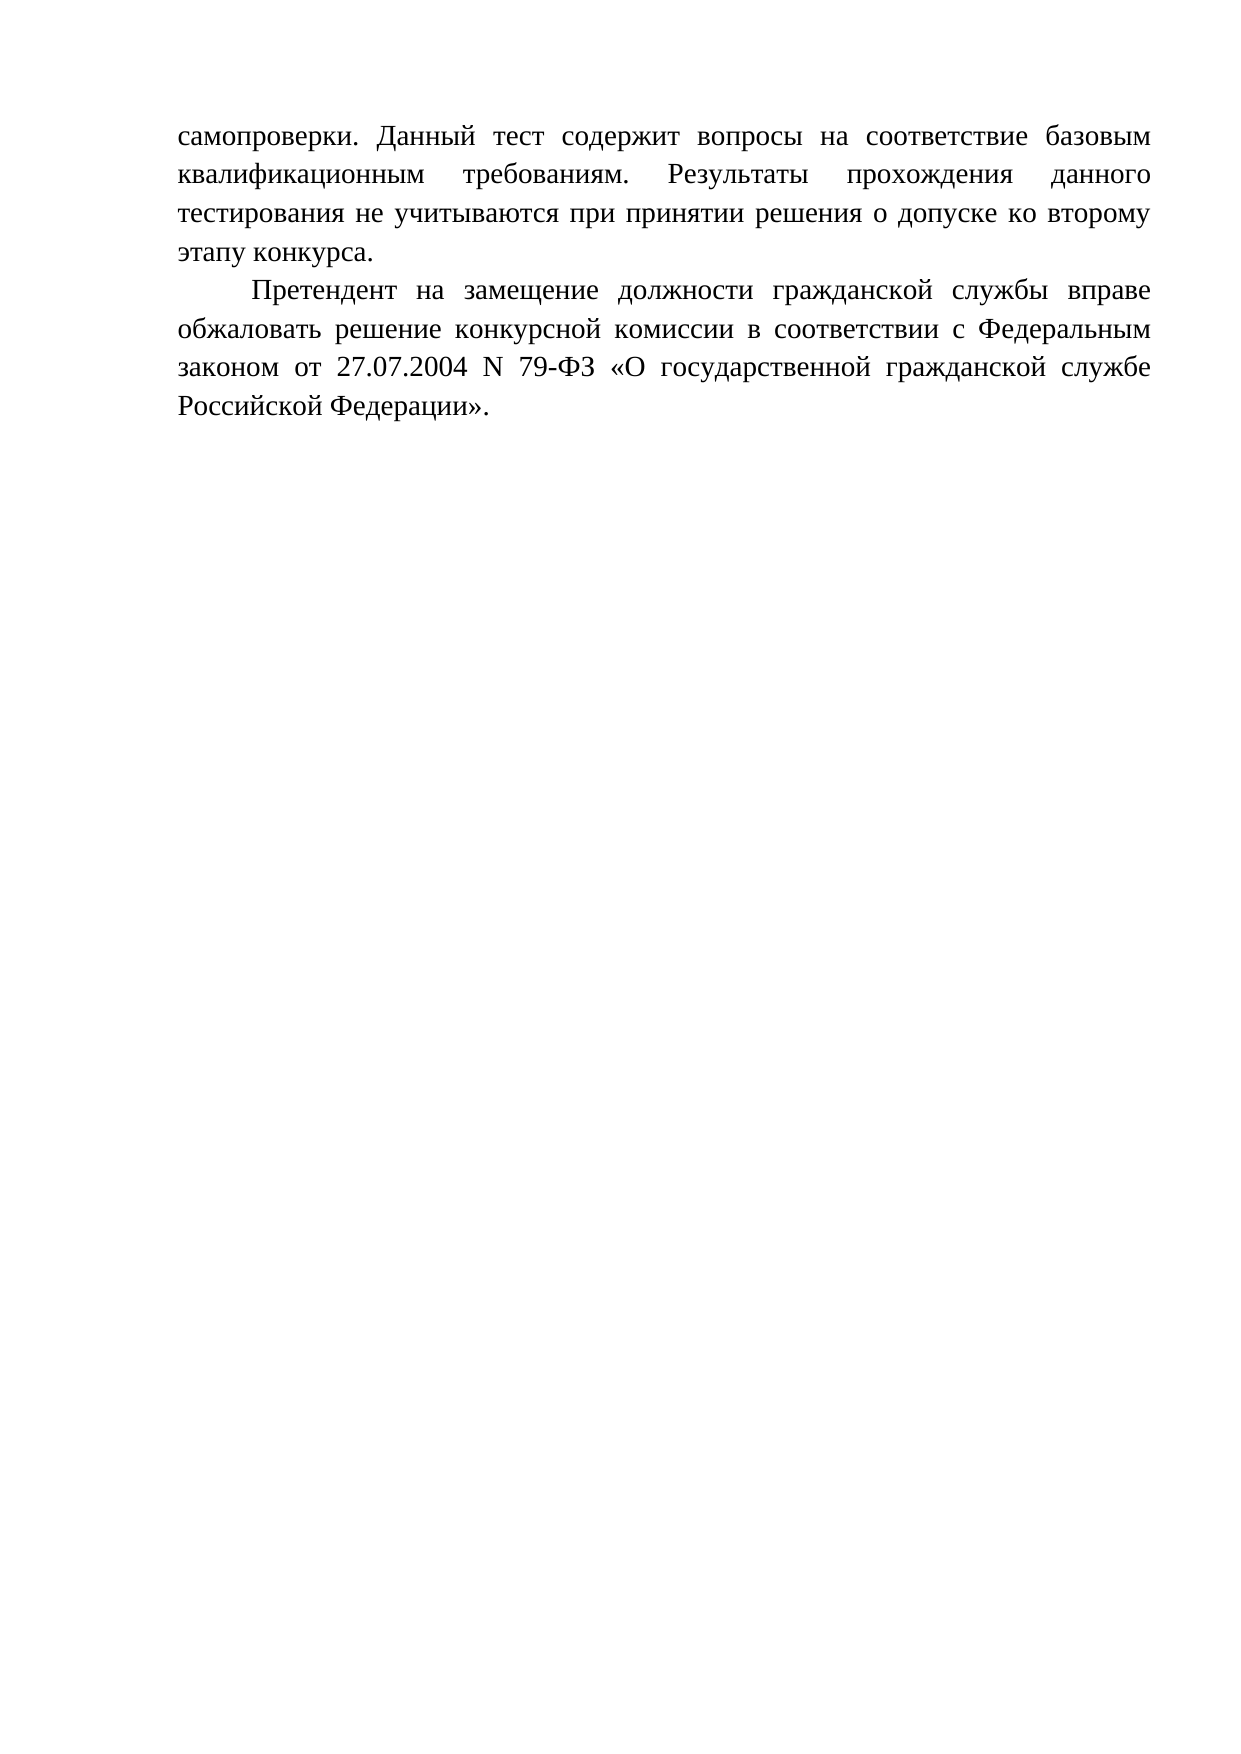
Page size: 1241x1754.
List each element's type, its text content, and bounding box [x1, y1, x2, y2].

text Претендент на замещение должности гражданской службы вправе обжаловать решение конкурсной комиссии в соответствии с Федеральным законом от 27.07.2004 N 79-ФЗ «О государственной гражданской службе Российской Федерации». [177, 272, 1152, 421]
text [177, 118, 1152, 267]
